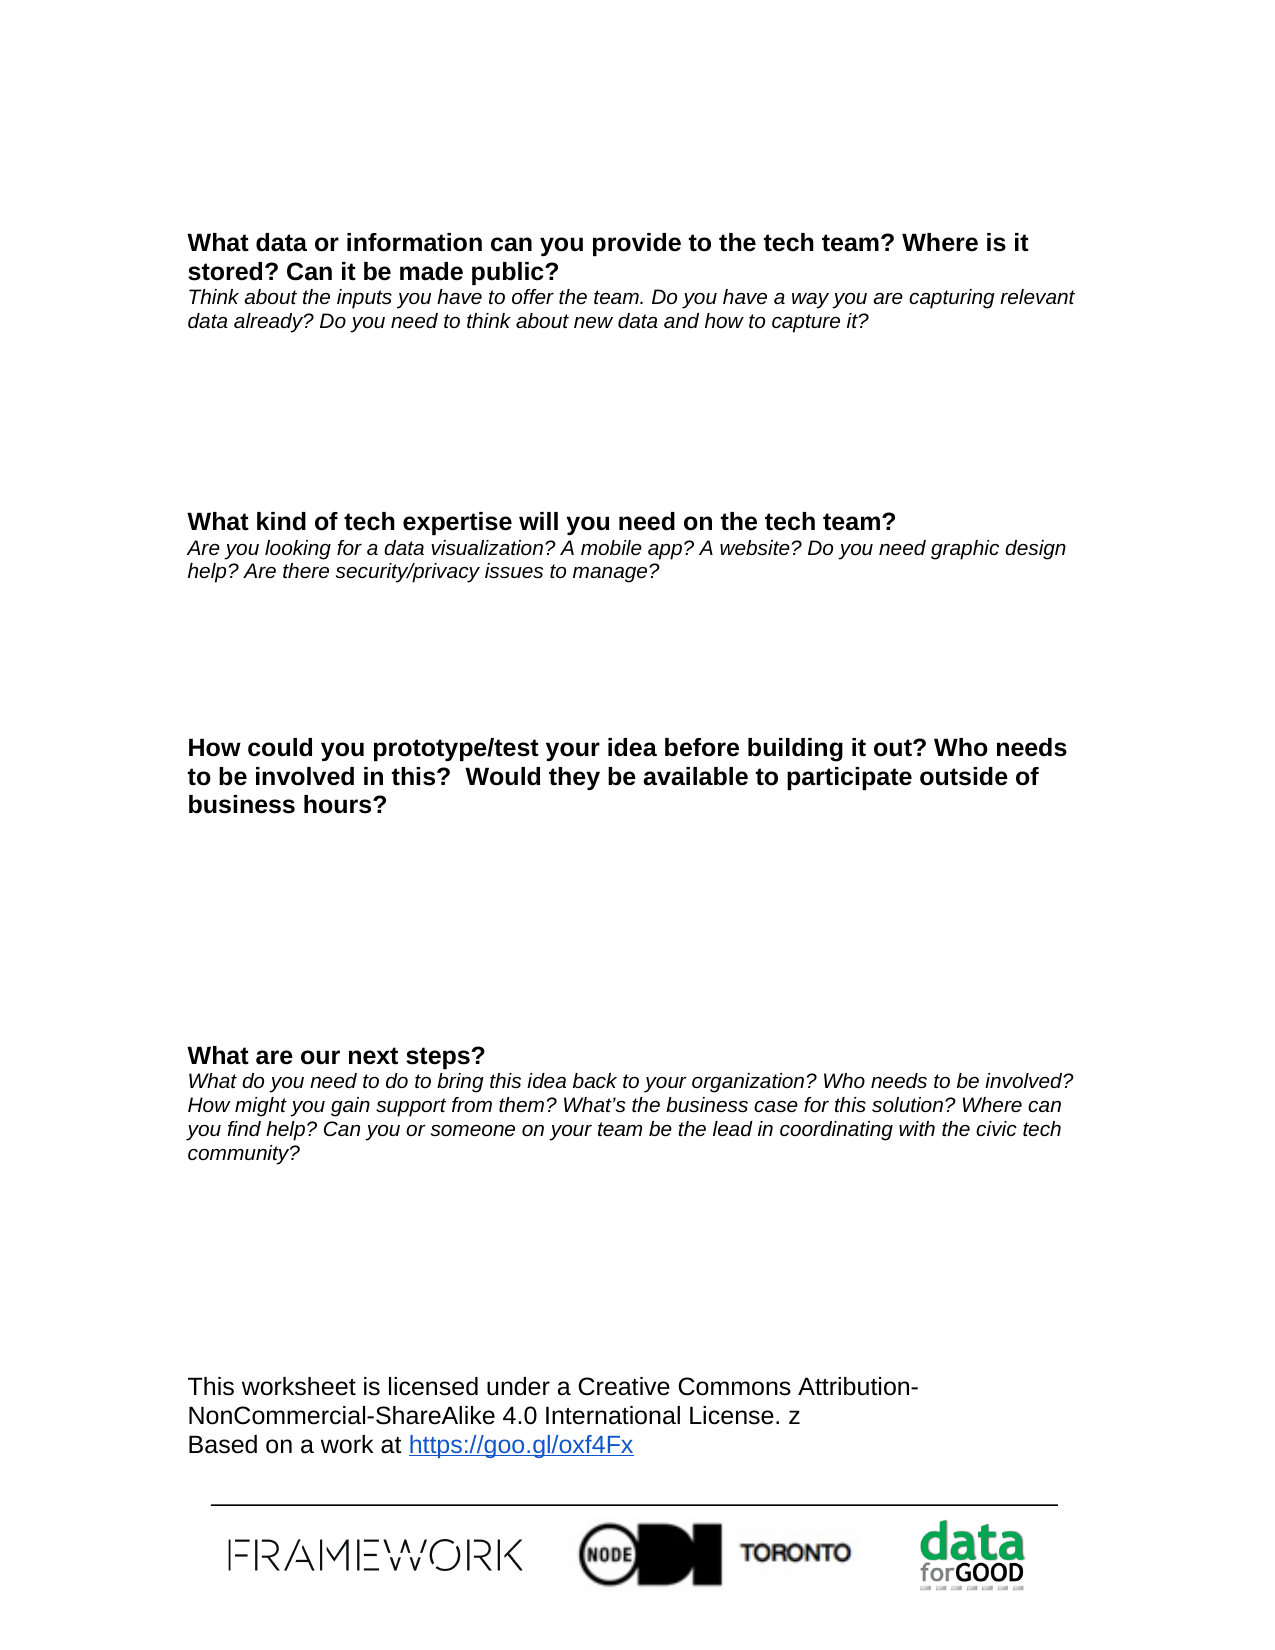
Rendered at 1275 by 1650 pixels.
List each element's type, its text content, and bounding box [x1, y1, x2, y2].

text What data or information can you provide to the tech team? Where is it stored? Can it be made public? [187, 228, 1087, 285]
picture [553, 1516, 876, 1599]
text This worksheet is licensed under a Creative Commons Attribution-NonCommercial-ShareAlike 4.0 International License. z [187, 1372, 1087, 1430]
picture [916, 1506, 1027, 1614]
text How could you prototype/test your idea before building it out? Who needs to be involved in this? Would they be available to participate outside of business hours? [187, 733, 1087, 819]
text What are our next steps? [187, 1041, 1087, 1069]
text Based on a work at https://goo.gl/oxf4Fx [187, 1430, 1087, 1459]
text Think about the inputs you have to offer the team. Do you have a way you are capturing relevant data already? Do you need to think about new data and how to capture it? [187, 285, 1087, 333]
text What do you need to do to bring this idea back to your organization? Who needs to be involved? How might you gain support from them? What’s the business case for this solution? Where can you find help? Can you or someone on your team be the lead in coordinating with the civic tech community? [187, 1069, 1087, 1165]
picture [228, 1539, 523, 1571]
text What kind of tech expertise will you need on the tech team? [187, 507, 1087, 535]
text Are you looking for a data visualization? A mobile app? A website? Do you need graphic design help? Are there security/privacy issues to manage? [187, 535, 1087, 583]
